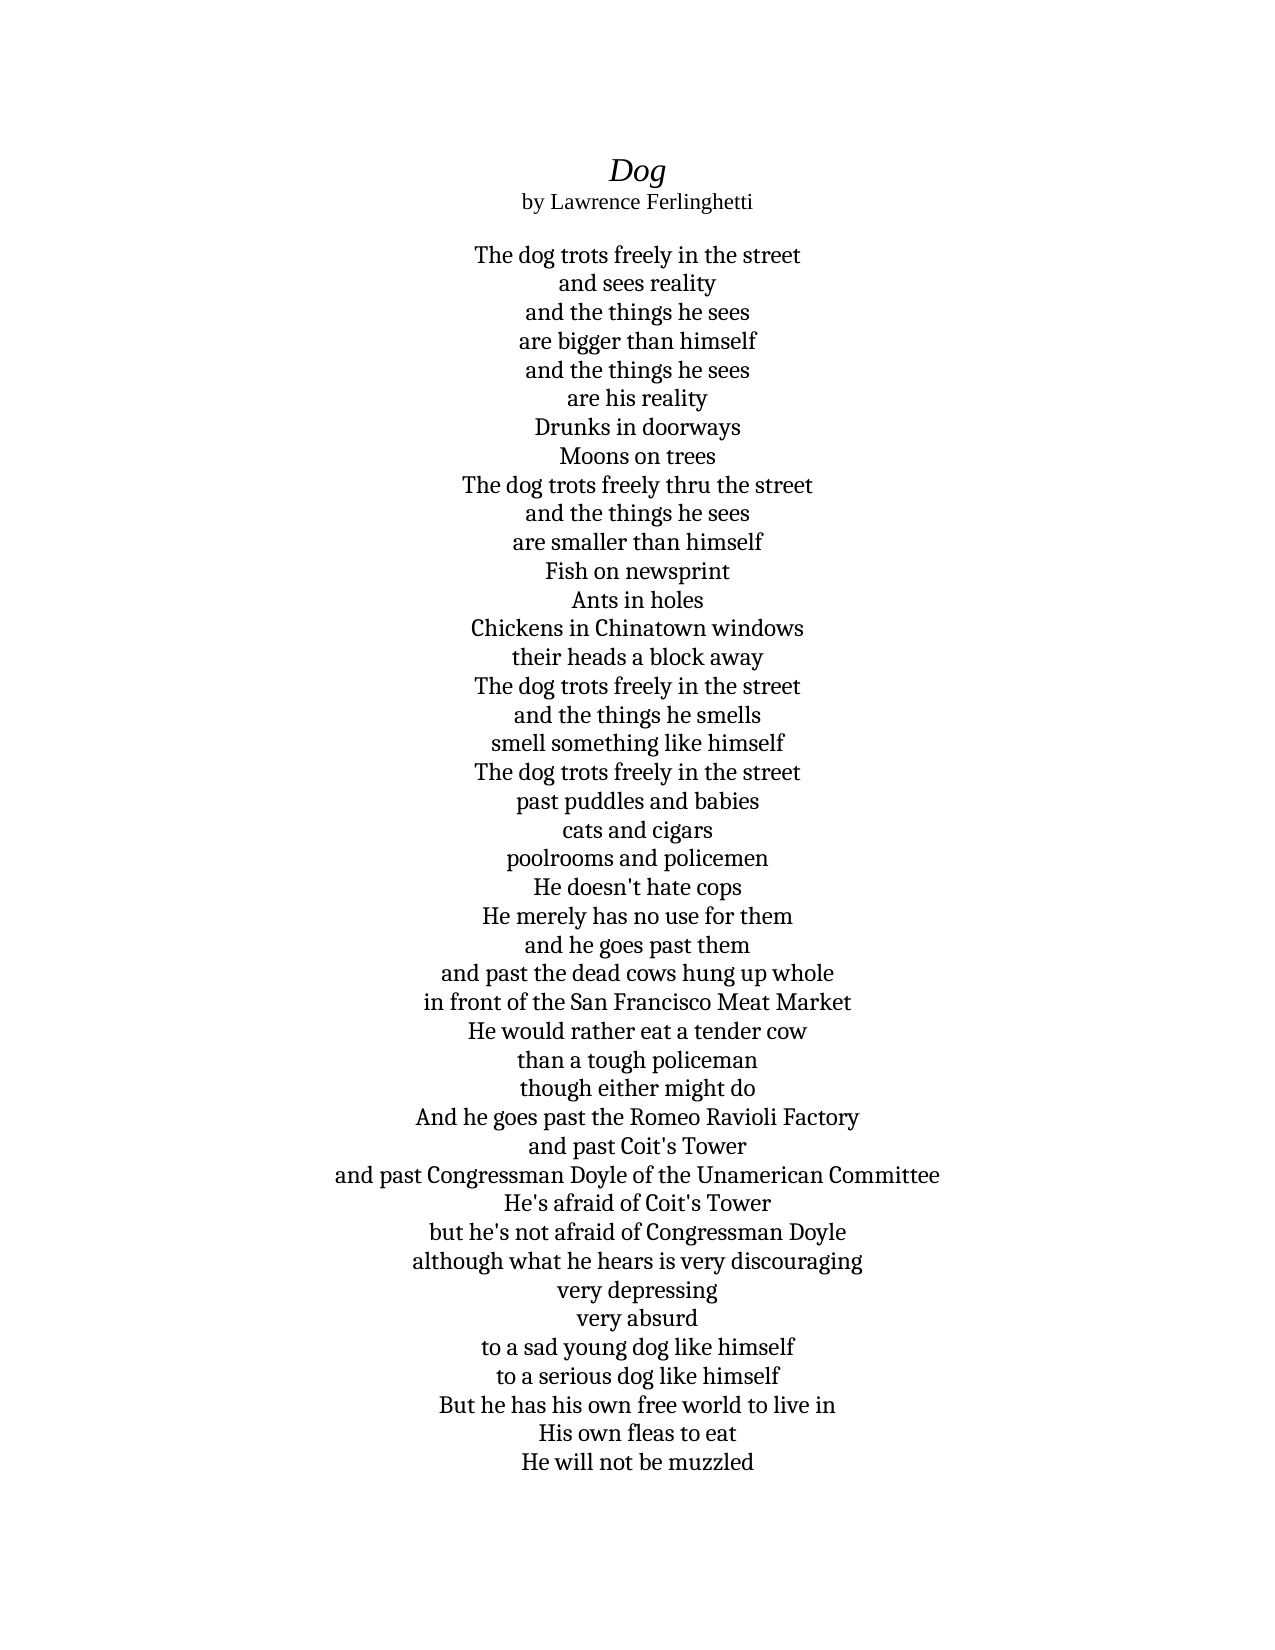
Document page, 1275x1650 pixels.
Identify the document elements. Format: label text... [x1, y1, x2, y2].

text Fish on newsprint [187, 557, 1087, 586]
text He merely has no use for them [187, 902, 1087, 931]
text His own fleas to eat [187, 1419, 1087, 1448]
text and past Congressman Doyle of the Unamerican Committee [187, 1161, 1087, 1189]
text He will not be muzzled [187, 1448, 1087, 1477]
text He's afraid of Coit's Tower [187, 1189, 1087, 1218]
text and he goes past them [187, 931, 1087, 959]
text Drunks in doorways [187, 413, 1087, 442]
text than a tough policeman [187, 1046, 1087, 1074]
text are smaller than himself [187, 528, 1087, 557]
text The dog trots freely in the street [187, 241, 1087, 269]
text and the things he sees [187, 298, 1087, 327]
text are his reality [187, 384, 1087, 413]
text poolrooms and policemen [187, 844, 1087, 873]
text very absurd [187, 1304, 1087, 1333]
text Moons on trees [187, 442, 1087, 471]
text The dog trots freely in the street [187, 672, 1087, 701]
text Ants in holes [187, 586, 1087, 614]
text are bigger than himself [187, 327, 1087, 356]
text Dog [187, 150, 1087, 188]
text their heads a block away [187, 643, 1087, 672]
text and sees reality [187, 269, 1087, 298]
text to a sad young dog like himself [187, 1333, 1087, 1362]
text cats and cigars [187, 816, 1087, 844]
text in front of the San Francisco Meat Market [187, 988, 1087, 1017]
text and past the dead cows hung up whole [187, 959, 1087, 988]
text very depressing [187, 1276, 1087, 1304]
text and past Coit's Tower [187, 1132, 1087, 1161]
text to a serious dog like himself [187, 1362, 1087, 1391]
text past puddles and babies [187, 787, 1087, 816]
text by Lawrence Ferlinghetti [187, 188, 1087, 215]
text But he has his own free world to live in [187, 1391, 1087, 1419]
text He doesn't hate cops [187, 873, 1087, 902]
text The dog trots freely in the street [187, 758, 1087, 787]
text but he's not afraid of Congressman Doyle [187, 1218, 1087, 1247]
text And he goes past the Romeo Ravioli Factory [187, 1103, 1087, 1132]
text though either might do [187, 1074, 1087, 1103]
text although what he hears is very discouraging [187, 1247, 1087, 1276]
text smell something like himself [187, 729, 1087, 758]
text and the things he sees [187, 499, 1087, 528]
text He would rather eat a tender cow [187, 1017, 1087, 1046]
text and the things he smells [187, 701, 1087, 729]
text Chickens in Chinatown windows [187, 614, 1087, 643]
text and the things he sees [187, 356, 1087, 384]
text The dog trots freely thru the street [187, 471, 1087, 499]
